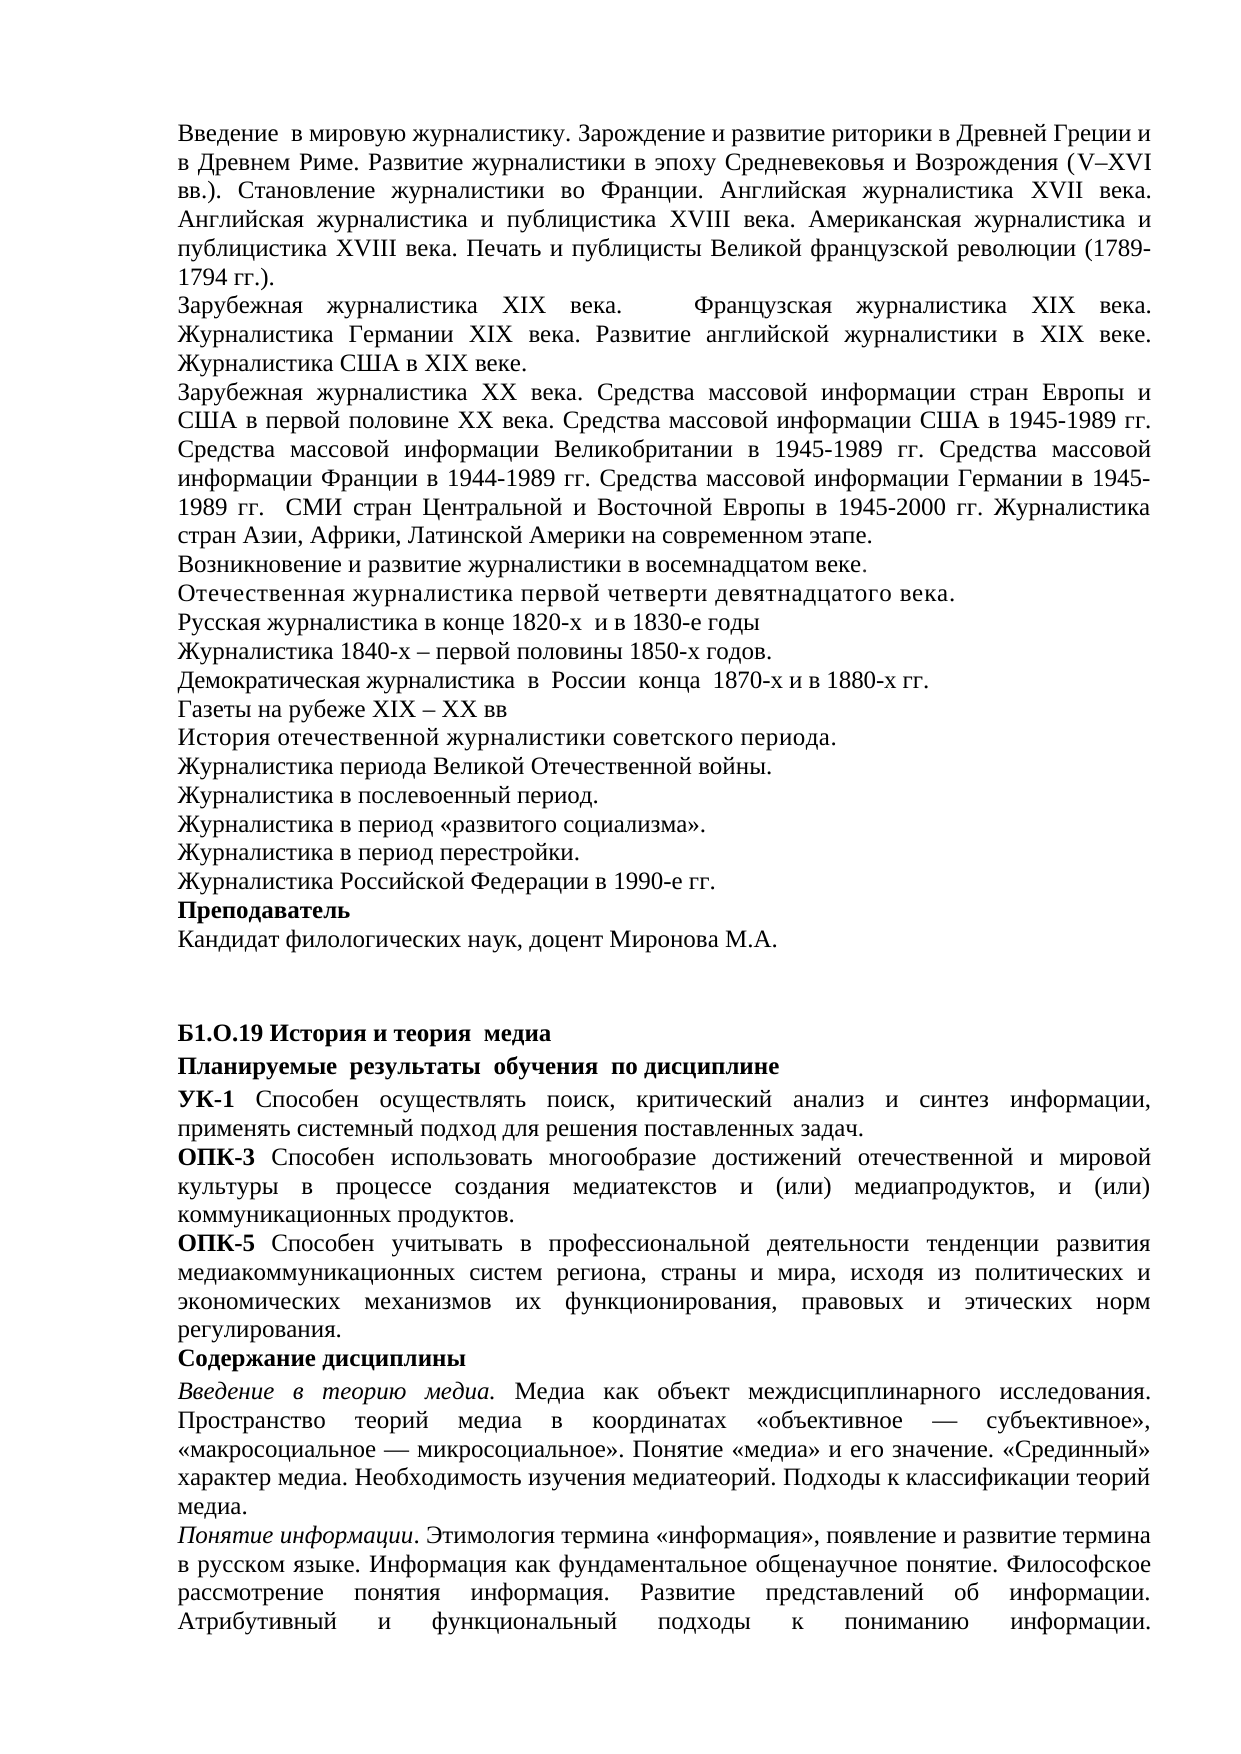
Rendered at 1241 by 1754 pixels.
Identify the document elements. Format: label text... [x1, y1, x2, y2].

text Журналистика Российской Федерации в 1990-е гг. [177, 866, 1152, 895]
text УК-1 Способен осуществлять поиск, критический анализ и синтез информации, применять системный подход для решения поставленных задач. [177, 1084, 1152, 1142]
text Журналистика в период «развитого социализма». [177, 809, 1152, 837]
text Журналистика 1840-х – первой половины 1850-х годов. [140, 636, 1152, 665]
text Б1.О.19 История и теория медиа [177, 1018, 1152, 1047]
text Зарубежная журналистика ХХ века. Средства массовой информации стран Европы и США в первой половине XX века. Средства массовой информации США в 1945-1989 гг. Средства массовой информации Великобритании в 1945-1989 гг. Средства массовой информации Франции в 1944-1989 гг. Средства массовой информации Германии в 1945-1989 гг. СМИ стран Центральной и Восточной Европы в 1945-2000 гг. Журналистика стран Азии, Африки, Латинской Америки на современном этапе. [177, 377, 1152, 549]
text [177, 1520, 1152, 1635]
text Возникновение и развитие журналистики в восемнадцатом веке. [177, 549, 1152, 578]
text Введение в теорию медиа. Медиа как объект междисциплинарного исследования. Пространство теорий медиа в координатах «объективное — субъективное», «макросоциальное — микросоциальное». Понятие «медиа» и его значение. «Срединный» характер медиа. Необходимость изучения медиатеорий. Подходы к классификации теорий медиа. [177, 1376, 1152, 1520]
text Демократическая журналистика в России конца 1870-х и в 1880-х гг. [177, 665, 1152, 694]
text ОПК-3 Способен использовать многообразие достижений отечественной и мировой культуры в процессе создания медиатекстов и (или) медиапродуктов, и (или) коммуникационных продуктов. [177, 1142, 1152, 1228]
text Планируемые результаты обучения по дисциплине [177, 1051, 1152, 1080]
text Журналистика периода Великой Отечественной войны. [177, 751, 1152, 780]
text Введение в мировую журналистику. Зарождение и развитие риторики в Древней Греции и в Древнем Риме. Развитие журналистики в эпоху Средневековья и Возрождения (V–XVI вв.). Становление журналистики во Франции. Английская журналистика XVII века. Английская журналистика и публицистика XVIII века. Американская журналистика и публицистика XVIII века. Печать и публицисты Великой французской революции (1789-1794 гг.). [177, 118, 1152, 291]
text Журналистика в период перестройки. [177, 837, 1152, 866]
text Содержание дисциплины [177, 1343, 1152, 1372]
text Кандидат филологических наук, доцент Миронова М.А. [177, 924, 1152, 952]
text Отечественная журналистика первой четверти девятнадцатого века. [177, 578, 1152, 607]
text Журналистика в послевоенный период. [177, 780, 1152, 809]
text Газеты на рубеже XIX – XX вв [177, 694, 1152, 722]
text ОПК-5 Способен учитывать в профессиональной деятельности тенденции развития медиакоммуникационных систем региона, страны и мира, исходя из политических и экономических механизмов их функционирования, правовых и этических норм регулирования. [177, 1228, 1152, 1343]
text История отечественной журналистики советского периода. [177, 722, 1152, 751]
text Преподаватель [177, 895, 1152, 924]
subtitle Русская журналистика в конце 1820-х и в 1830-е годы [177, 607, 1152, 636]
text Зарубежная журналистика XIX века. Французская журналистика XIX века. Журналистика Германии XIX века. Развитие английской журналистики в XIX веке. Журналистика США в XIX веке. [177, 291, 1152, 377]
